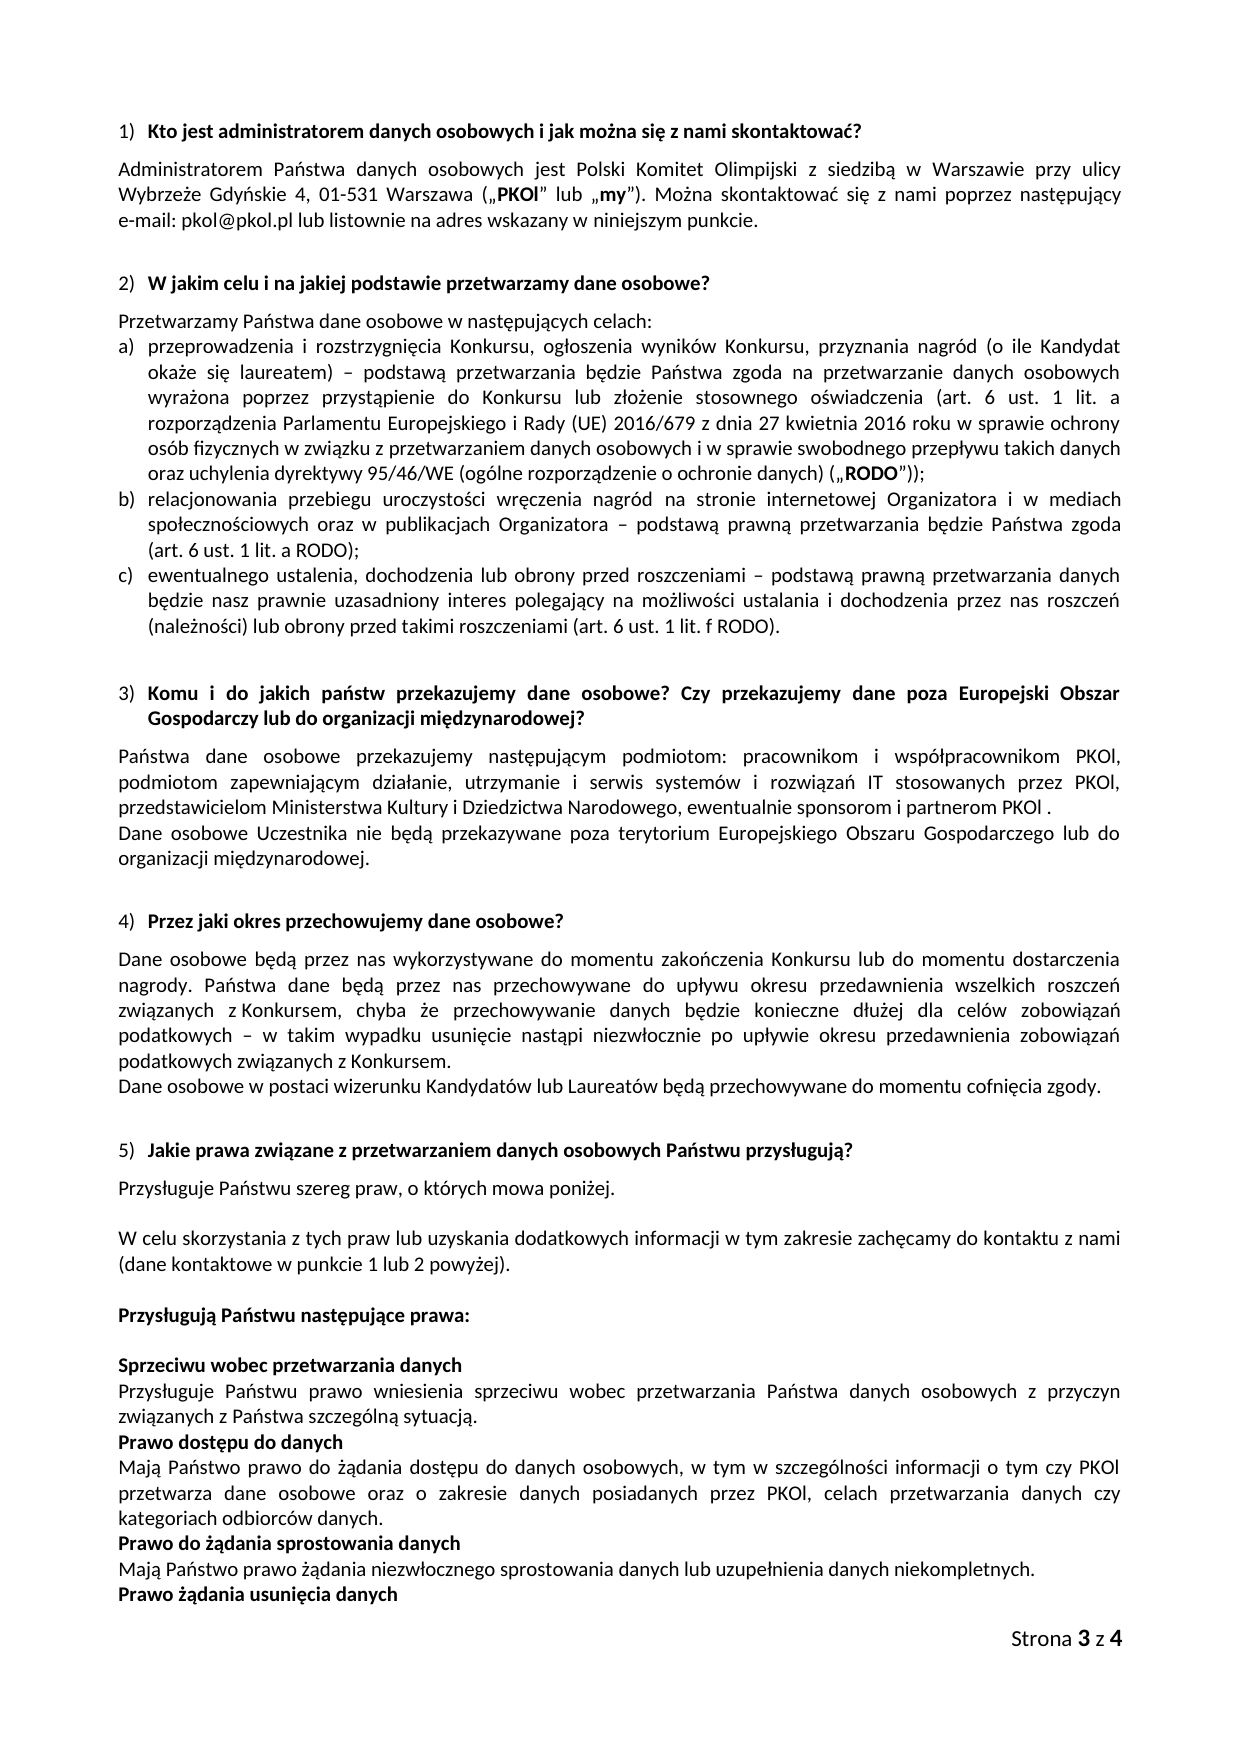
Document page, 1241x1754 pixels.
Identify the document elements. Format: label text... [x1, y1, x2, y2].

list Komu i do jakich państw przekazujemy dane osobowe? Czy przekazujemy dane poza Europejski Obszar Gospodarczy lub do organizacji międzynarodowej? [118, 680, 1122, 731]
text Dane osobowe w postaci wizerunku Kandydatów lub Laureatów będą przechowywane do momentu cofnięcia zgody. [118, 1073, 1122, 1099]
text Prawo do żądania sprostowania danych [118, 1531, 1122, 1556]
list przeprowadzenia i rozstrzygnięcia Konkursu, ogłoszenia wyników Konkursu, przyznania nagród (o ile Kandydat okaże się laureatem) – podstawą przetwarzania będzie Państwa zgoda na przetwarzanie danych osobowych wyrażona poprzez przystąpienie do Konkursu lub złożenie stosownego oświadczenia (art. 6 ust. 1 lit. a rozporządzenia Parlamentu Europejskiego i Rady (UE) 2016/679 z dnia 27 kwietnia 2016 roku w sprawie ochrony osób fizycznych w związku z przetwarzaniem danych osobowych i w sprawie swobodnego przepływu takich danych oraz uchylenia dyrektywy 95/46/WE (ogólne rozporządzenie o ochronie danych) („RODO”)); [118, 333, 1122, 486]
text Sprzeciwu wobec przetwarzania danych [118, 1353, 1122, 1378]
text Przysługuje Państwu szereg praw, o których mowa poniżej. [118, 1175, 1122, 1200]
text Dane osobowe Uczestnika nie będą przekazywane poza terytorium Europejskiego Obszaru Gospodarczego lub do organizacji międzynarodowej. [118, 820, 1122, 871]
text Przetwarzamy Państwa dane osobowe w następujących celach: [118, 308, 1122, 333]
text Mają Państwo prawo żądania niezwłocznego sprostowania danych lub uzupełnienia danych niekompletnych. [118, 1556, 1122, 1581]
text Mają Państwo prawo do żądania dostępu do danych osobowych, w tym w szczególności informacji o tym czy PKOl przetwarza dane osobowe oraz o zakresie danych posiadanych przez PKOl, celach przetwarzania danych czy kategoriach odbiorców danych. [118, 1454, 1122, 1531]
text W celu skorzystania z tych praw lub uzyskania dodatkowych informacji w tym zakresie zachęcamy do kontaktu z nami (dane kontaktowe w punkcie 1 lub 2 powyżej). [118, 1226, 1122, 1276]
list relacjonowania przebiegu uroczystości wręczenia nagród na stronie internetowej Organizatora i w mediach społecznościowych oraz w publikacjach Organizatora – podstawą prawną przetwarzania będzie Państwa zgoda (art. 6 ust. 1 lit. a RODO); [118, 486, 1122, 562]
text Przysługują Państwu następujące prawa: [118, 1302, 1122, 1327]
list ewentualnego ustalenia, dochodzenia lub obrony przed roszczeniami – podstawą prawną przetwarzania danych będzie nasz prawnie uzasadniony interes polegający na możliwości ustalania i dochodzenia przez nas roszczeń (należności) lub obrony przed takimi roszczeniami (art. 6 ust. 1 lit. f RODO). [118, 562, 1122, 638]
list Kto jest administratorem danych osobowych i jak można się z nami skontaktować? [118, 118, 1122, 143]
list W jakim celu i na jakiej podstawie przetwarzamy dane osobowe? [118, 270, 1122, 296]
text Przysługuje Państwu prawo wniesienia sprzeciwu wobec przetwarzania Państwa danych osobowych z przyczyn związanych z Państwa szczególną sytuacją. [118, 1378, 1122, 1429]
text Prawo żądania usunięcia danych [118, 1581, 1122, 1607]
text Państwa dane osobowe przekazujemy następującym podmiotom: pracownikom i współpracownikom PKOl, podmiotom zapewniającym działanie, utrzymanie i serwis systemów i rozwiązań IT stosowanych przez PKOl, przedstawicielom Ministerstwa Kultury i Dziedzictwa Narodowego, ewentualnie sponsorom i partnerom PKOl . [118, 743, 1122, 820]
text Dane osobowe będą przez nas wykorzystywane do momentu zakończenia Konkursu lub do momentu dostarczenia nagrody. Państwa dane będą przez nas przechowywane do upływu okresu przedawnienia wszelkich roszczeń związanych z Konkursem, chyba że przechowywanie danych będzie konieczne dłużej dla celów zobowiązań podatkowych – w takim wypadku usunięcie nastąpi niezwłocznie po upływie okresu przedawnienia zobowiązań podatkowych związanych z Konkursem. [118, 946, 1122, 1073]
list Jakie prawa związane z przetwarzaniem danych osobowych Państwu przysługują? [118, 1137, 1122, 1162]
text Administratorem Państwa danych osobowych jest Polski Komitet Olimpijski z siedzibą w Warszawie przy ulicy Wybrzeże Gdyńskie 4, 01-531 Warszawa („PKOl” lub „my”). Można skontaktować się z nami poprzez następujący e-mail: pkol@pkol.pl lub listownie na adres wskazany w niniejszym punkcie. [118, 156, 1122, 232]
text Prawo dostępu do danych [118, 1429, 1122, 1454]
list Przez jaki okres przechowujemy dane osobowe? [118, 908, 1122, 934]
